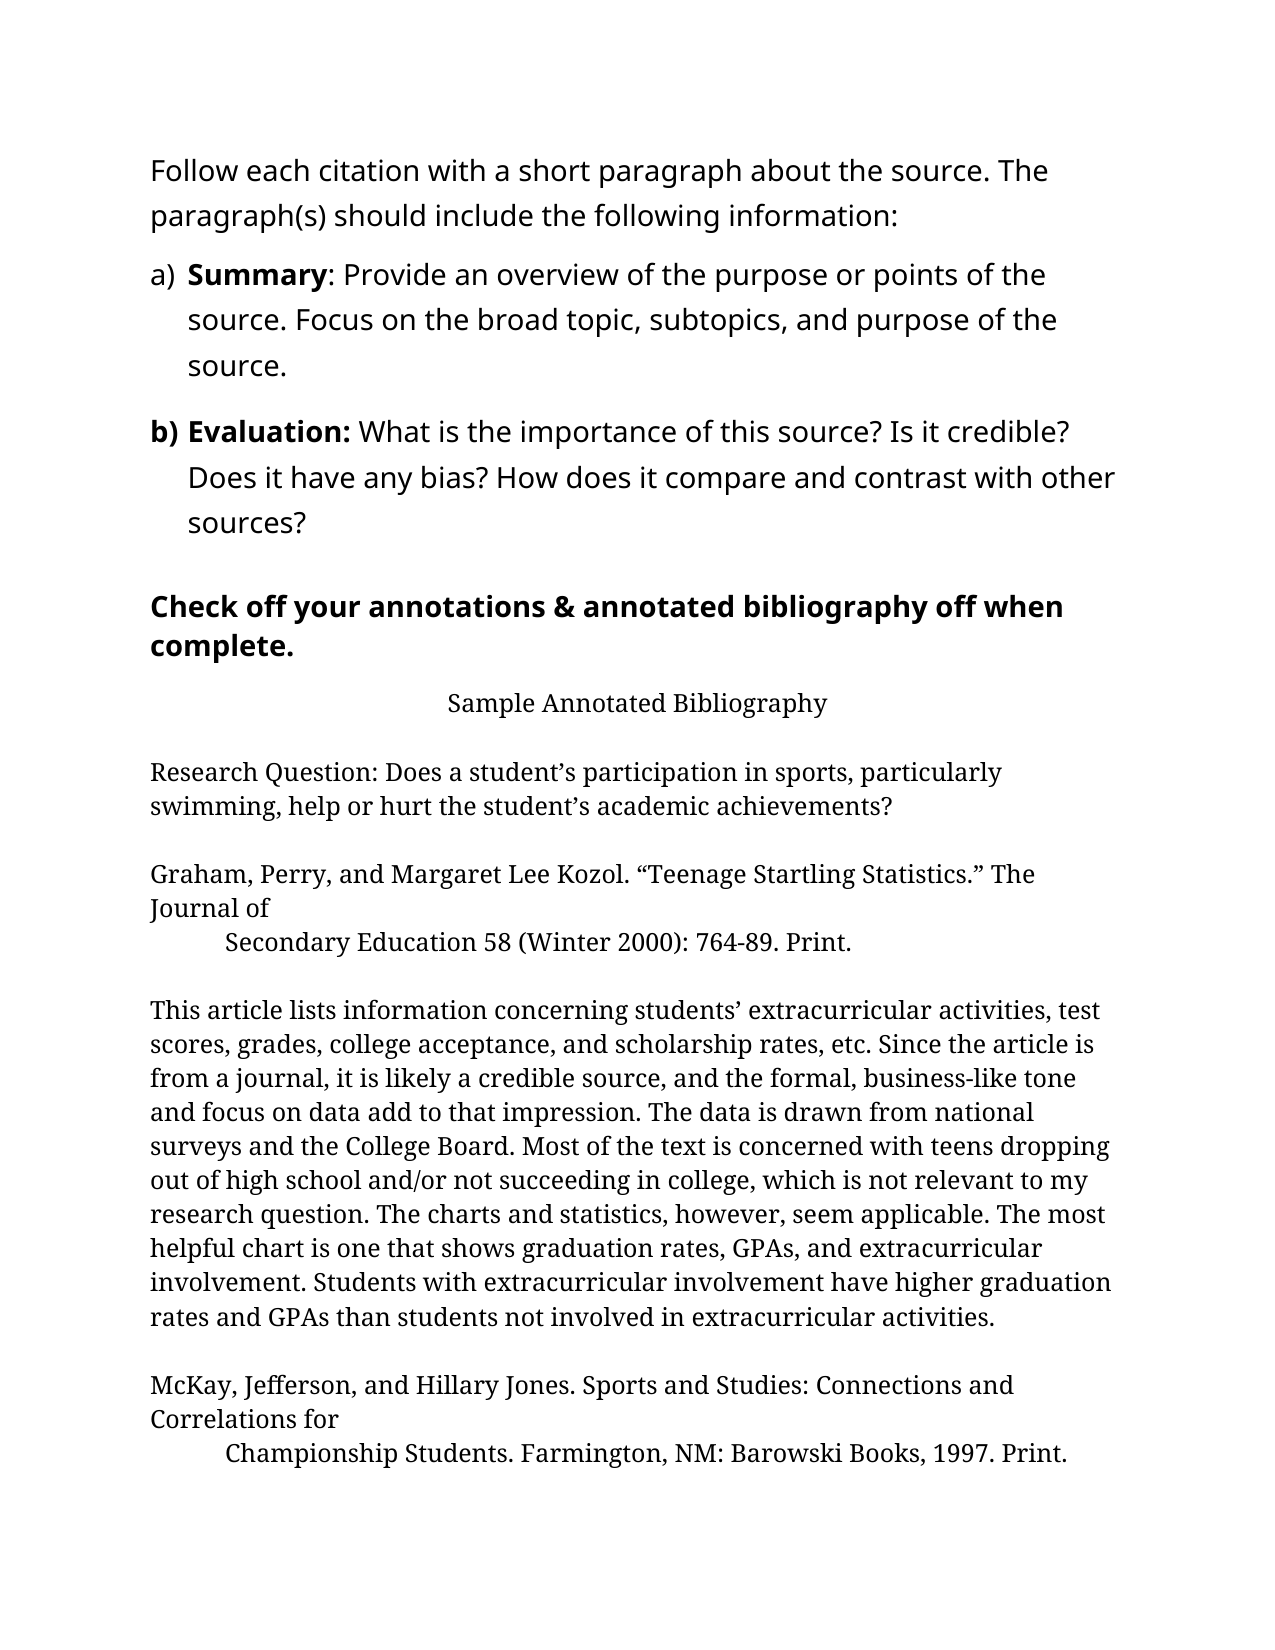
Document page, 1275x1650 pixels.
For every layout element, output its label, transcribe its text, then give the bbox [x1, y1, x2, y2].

text Sample Annotated Bibliography [150, 686, 1125, 720]
text Secondary Education 58 (Winter 2000): 764-89. Print. [150, 924, 1125, 958]
text Check off your annotations & annotated bibliography off when complete. [150, 586, 1125, 665]
text Follow each citation with a short paragraph about the source. The paragraph(s) should include the following information: [150, 150, 1125, 235]
text Championship Students. Farmington, NM: Barowski Books, 1997. Print. [150, 1435, 1125, 1469]
text McKay, Jefferson, and Hillary Jones. Sports and Studies: Connections and Correlations for [150, 1367, 1125, 1435]
text Research Question: Does a student’s participation in sports, particularly swimming, help or hurt the student’s academic achievements? [150, 754, 1125, 822]
list Evaluation: What is the importance of this source? Is it credible? Does it have any bias? How does it compare and contrast with other sources? [150, 411, 1125, 542]
text This article lists information concerning students’ extracurricular activities, test scores, grades, college acceptance, and scholarship rates, etc. Since the article is from a journal, it is likely a credible source, and the formal, business-like tone and focus on data add to that impression. The data is drawn from national surveys and the College Board. Most of the text is concerned with teens dropping out of high school and/or not succeeding in college, which is not relevant to my research question. The charts and statistics, however, seem applicable. The most helpful chart is one that shows graduation rates, GPAs, and extracurricular involvement. Students with extracurricular involvement have higher graduation rates and GPAs than students not involved in extracurricular activities. [150, 993, 1125, 1333]
text Graham, Perry, and Margaret Lee Kozol. “Teenage Startling Statistics.” The Journal of [150, 856, 1125, 924]
list Summary: Provide an overview of the purpose or points of the source. Focus on the broad topic, subtopics, and purpose of the source. [150, 254, 1125, 385]
